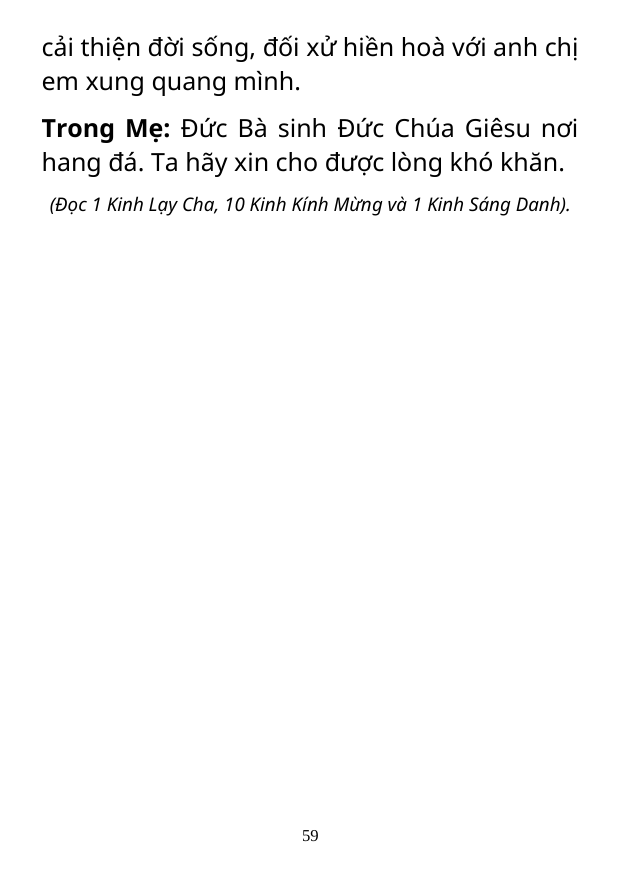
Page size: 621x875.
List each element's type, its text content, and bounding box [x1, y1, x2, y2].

text Trong Mẹ: Đức Bà sinh Đức Chúa Giêsu nơi hang đá. Ta hãy xin cho được lòng khó khăn. [41, 110, 579, 178]
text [41, 29, 579, 98]
text (Đọc 1 Kinh Lạy Cha, 10 Kinh Kính Mừng và 1 Kinh Sáng Danh). [41, 191, 579, 216]
